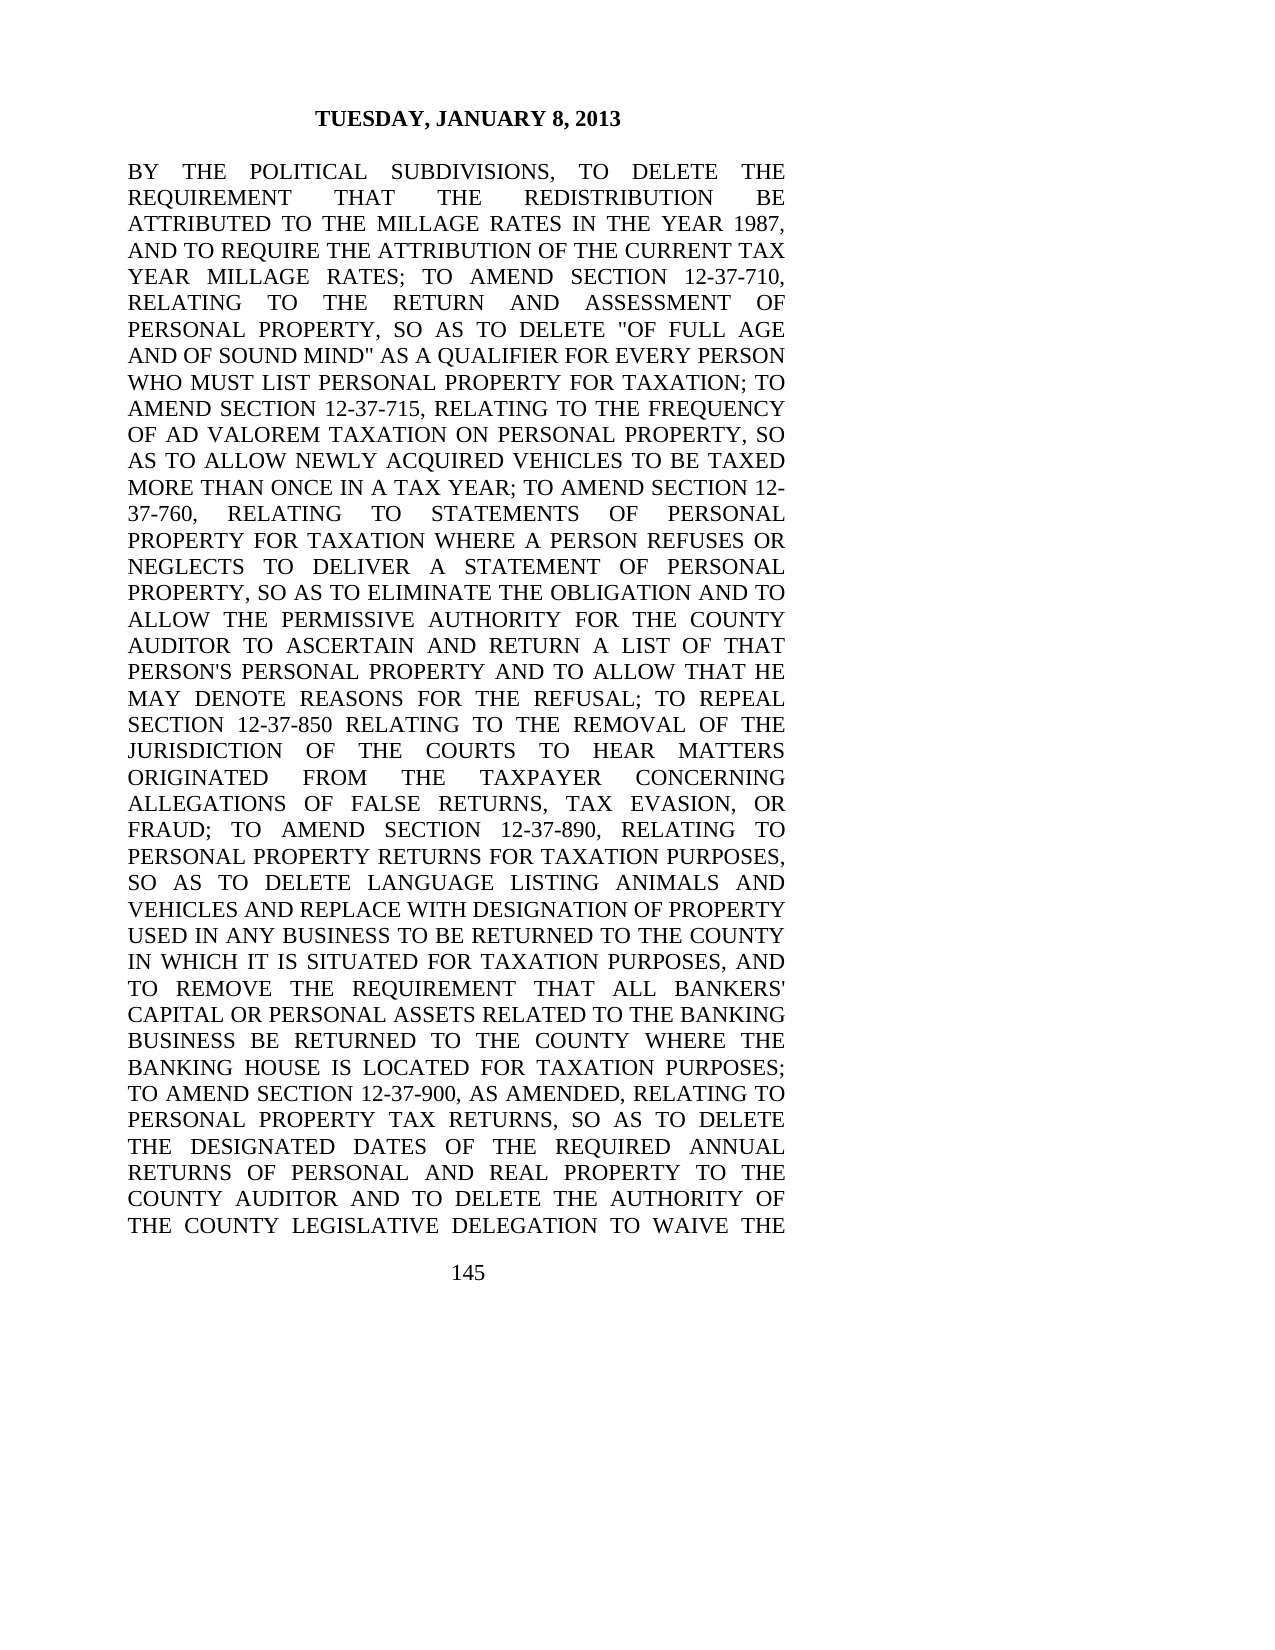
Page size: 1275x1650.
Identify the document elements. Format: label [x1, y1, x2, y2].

text [127, 158, 786, 1238]
